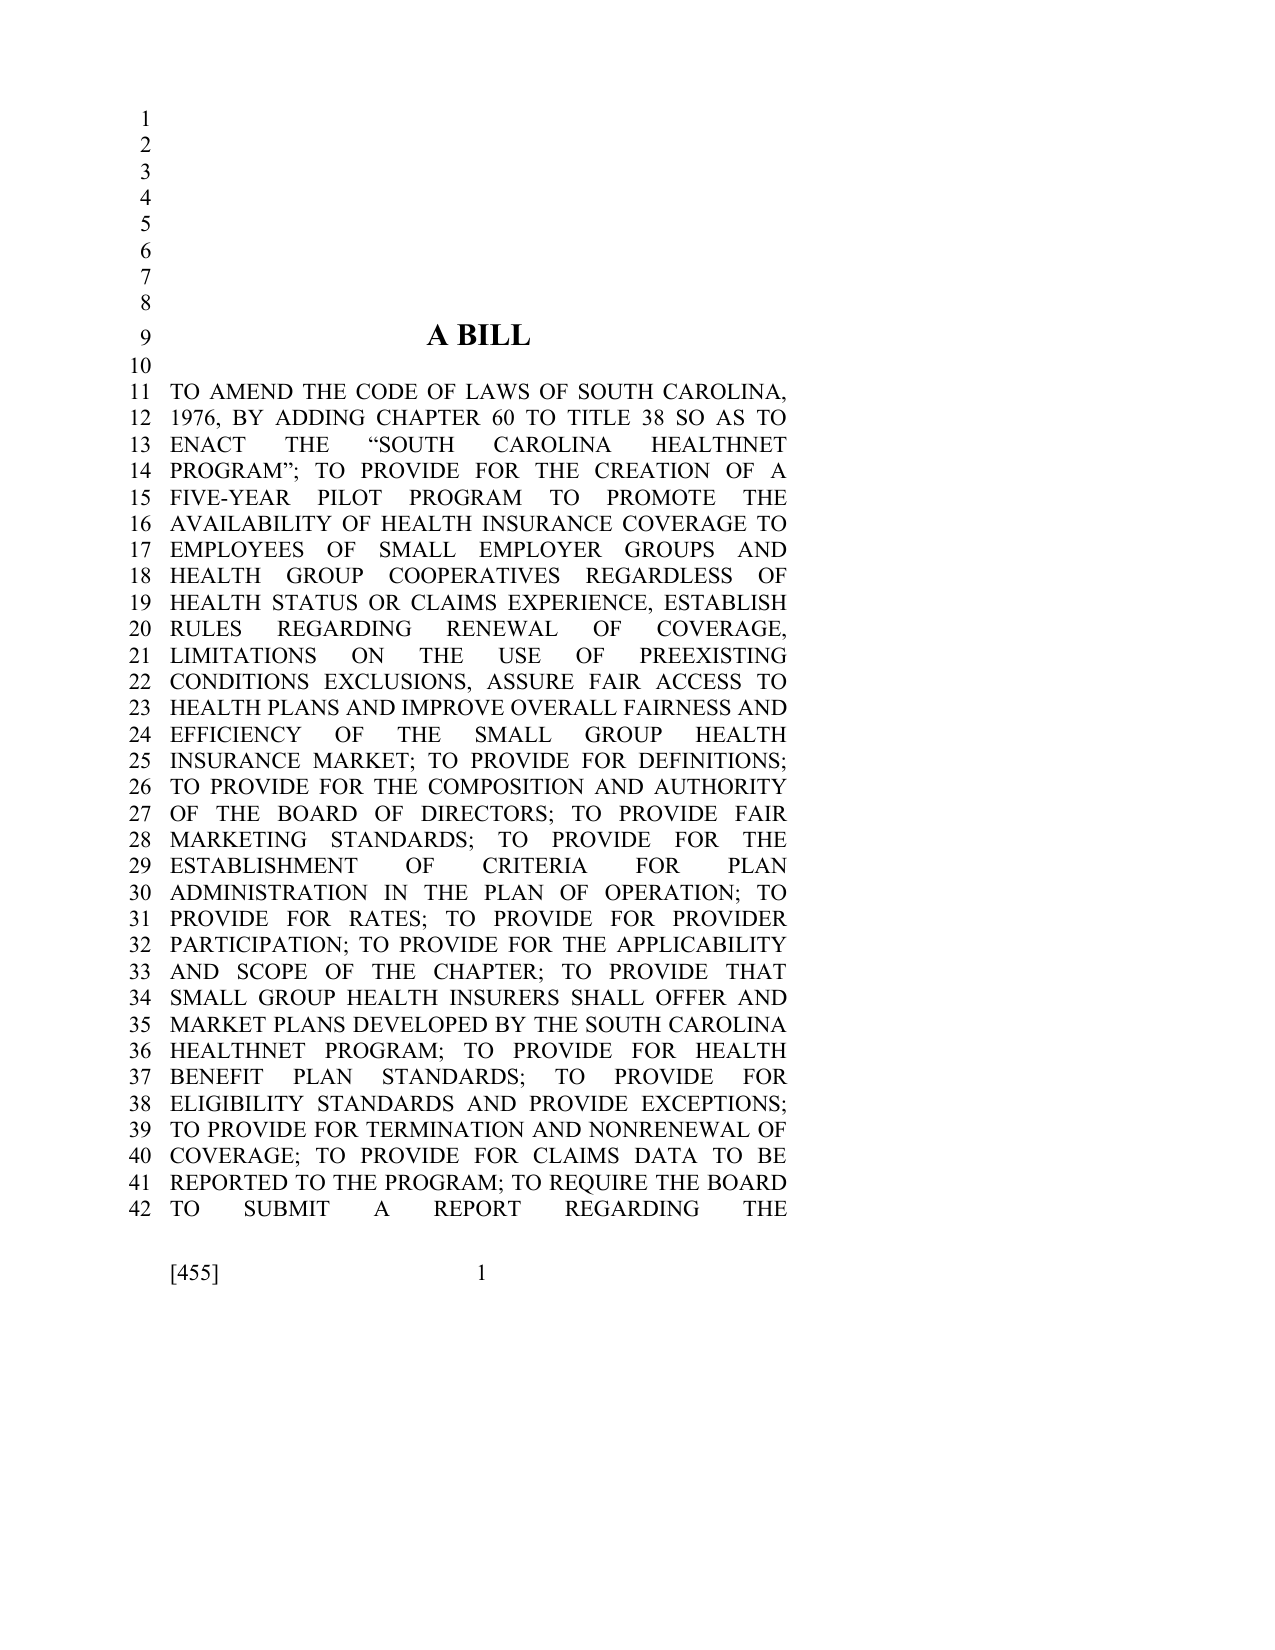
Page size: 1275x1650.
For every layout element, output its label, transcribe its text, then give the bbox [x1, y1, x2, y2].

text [169, 378, 787, 1221]
text A BILL [169, 316, 787, 352]
